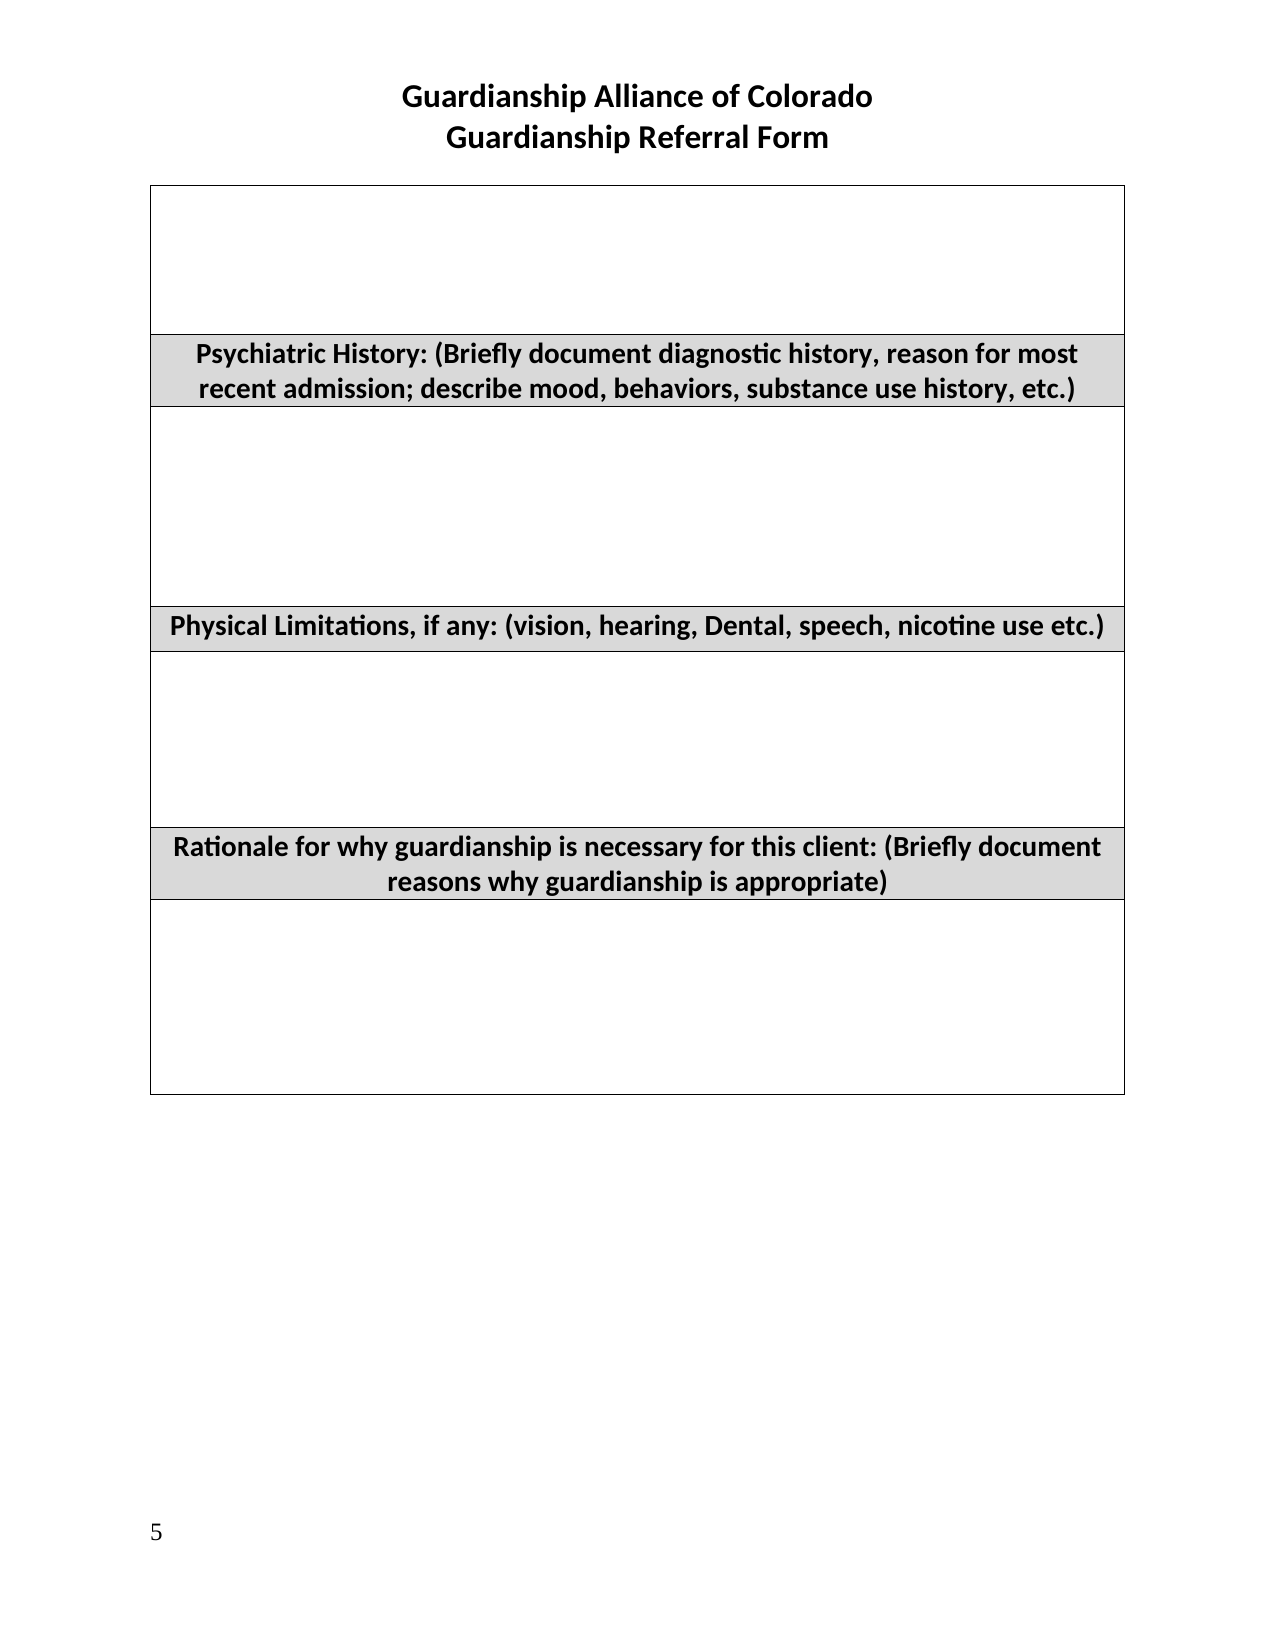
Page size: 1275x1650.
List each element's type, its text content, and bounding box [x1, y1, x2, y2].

table_cell [151, 652, 1124, 827]
table_cell [151, 407, 1124, 606]
table_cell [151, 186, 1124, 334]
table_cell Rationale for why guardianship is necessary for this client: (Briefly document reasons why guardianship is appropriate) [151, 828, 1124, 899]
table_cell Psychiatric History: (Briefly document diagnostic history, reason for most recent admission; describe mood, behaviors, substance use history, etc.) [151, 335, 1124, 406]
table_cell [151, 900, 1124, 1093]
table_cell Physical Limitations, if any: (vision, hearing, Dental, speech, nicotine use etc.) [151, 607, 1124, 651]
